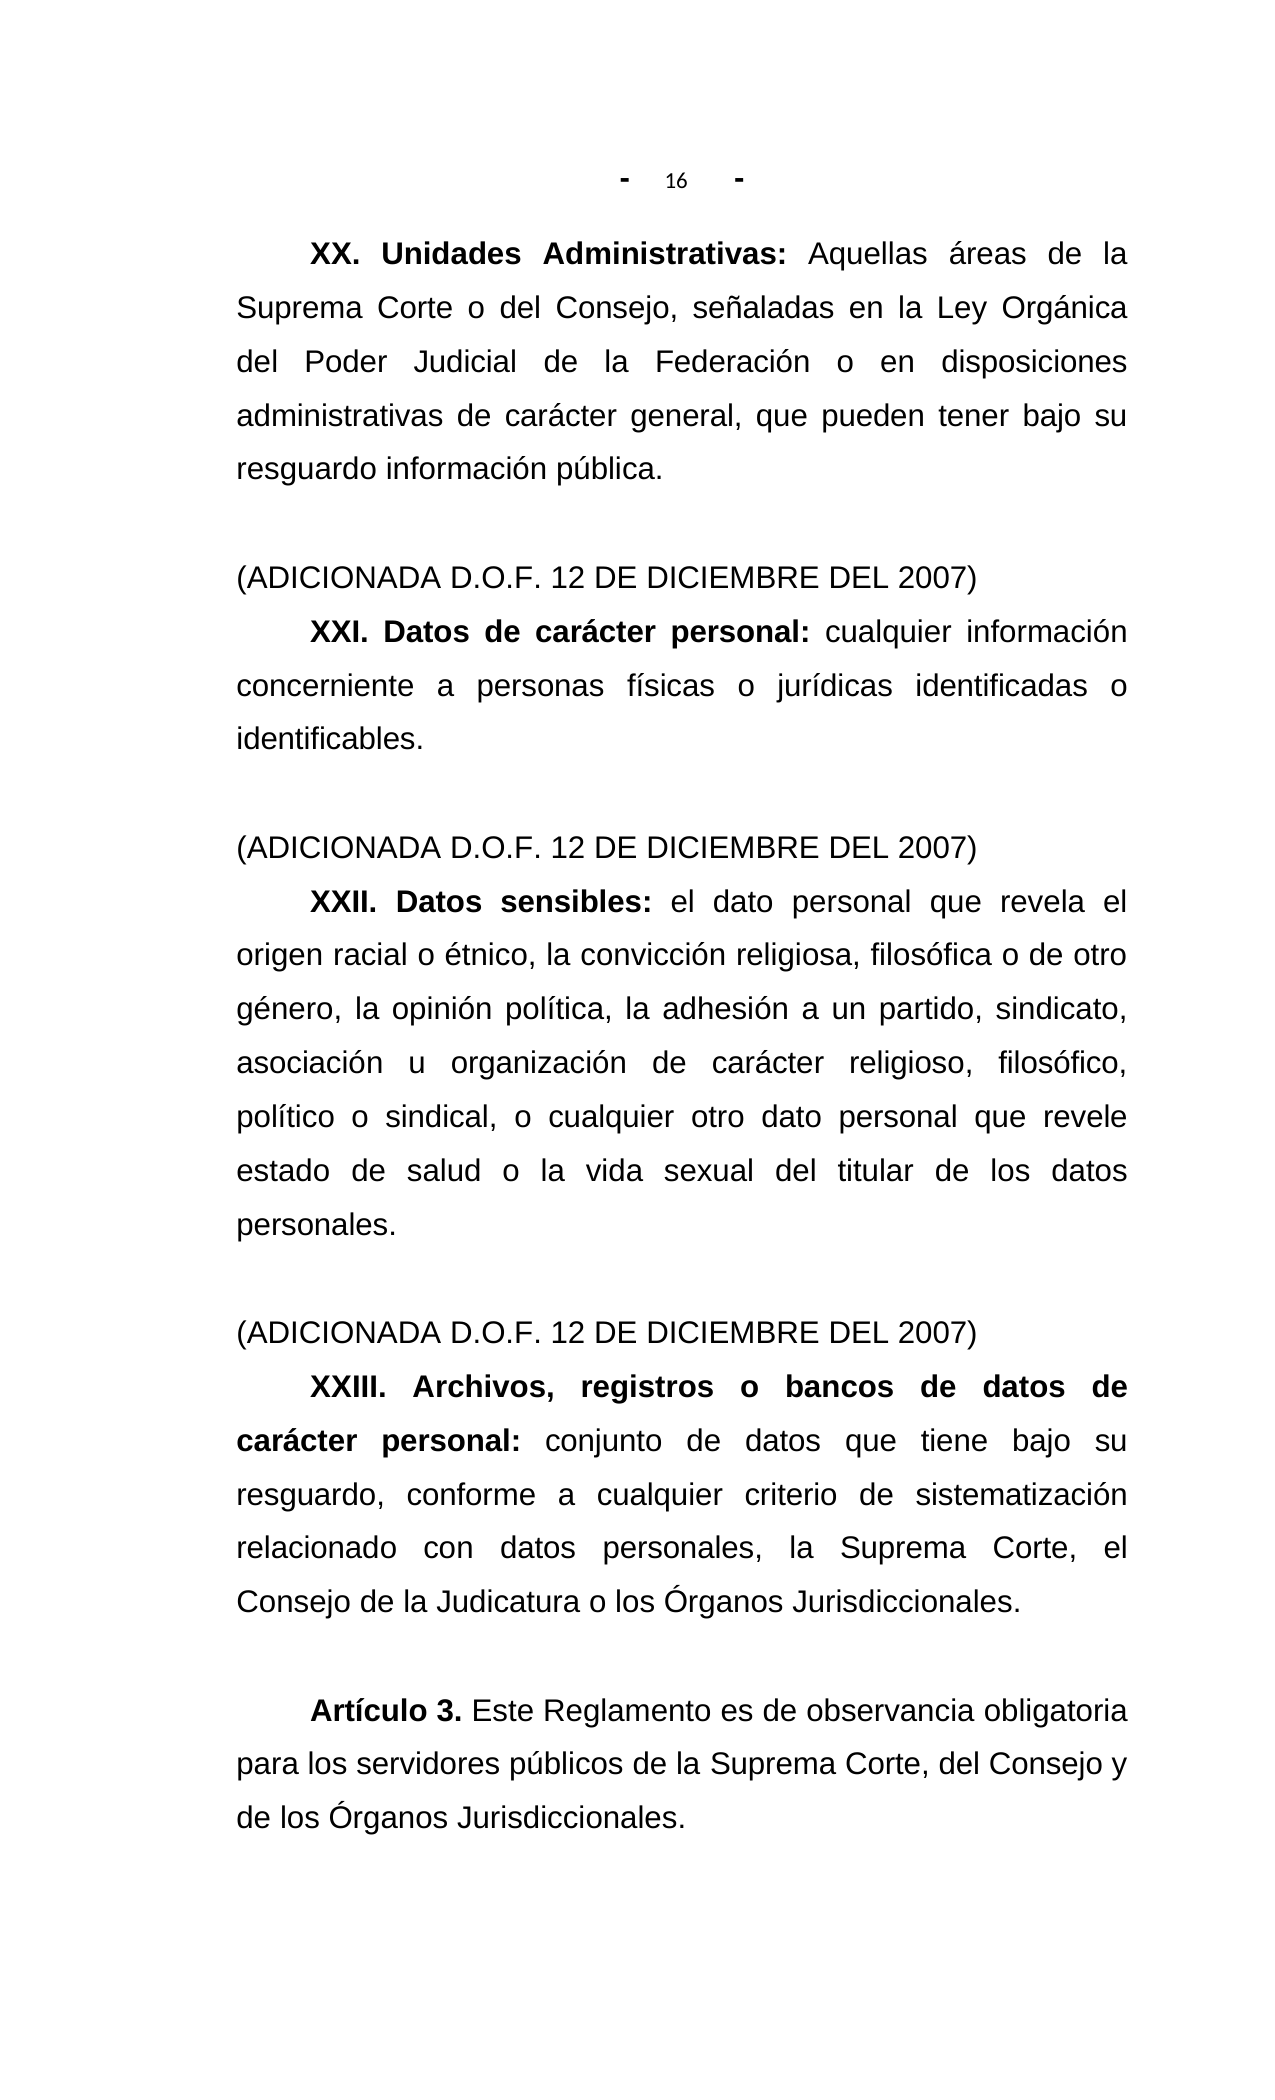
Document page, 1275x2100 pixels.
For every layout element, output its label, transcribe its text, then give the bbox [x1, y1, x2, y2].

text Artículo 3. Este Reglamento es de observancia obligatoria para los servidores públicos de la Suprema Corte, del Consejo y de los Órganos Jurisdiccionales. [236, 1692, 1128, 1834]
list Unidades Administrativas: Aquellas áreas de la Suprema Corte o del Consejo, señaladas en la Ley Orgánica del Poder Judicial de la Federación o en disposiciones administrativas de carácter general, que pueden tener bajo su resguardo información pública. [236, 235, 1127, 487]
text (ADICIONADA D.O.F. 12 DE DICIEMBRE DEL 2007) [236, 559, 1139, 595]
text (ADICIONADA D.O.F. 12 DE DICIEMBRE DEL 2007) [236, 1314, 1139, 1350]
list Datos de carácter personal: cualquier información concerniente a personas físicas o jurídicas identificadas o identificables. [236, 613, 1127, 756]
list Archivos, registros o bancos de datos de carácter personal: conjunto de datos que tiene bajo su resguardo, conforme a cualquier criterio de sistematización relacionado con datos personales, la Suprema Corte, el Consejo de la Judicatura o los Órganos Jurisdiccionales. [236, 1368, 1128, 1619]
text (ADICIONADA D.O.F. 12 DE DICIEMBRE DEL 2007) [236, 829, 1139, 864]
list Datos sensibles: el dato personal que revela el origen racial o étnico, la convicción religiosa, filosófica o de otro género, la opinión política, la adhesión a un partido, sindicato, asociación u organización de carácter religioso, filosófico, político o sindical, o cualquier otro dato personal que revele estado de salud o la vida sexual del titular de los datos personales. [236, 883, 1128, 1242]
